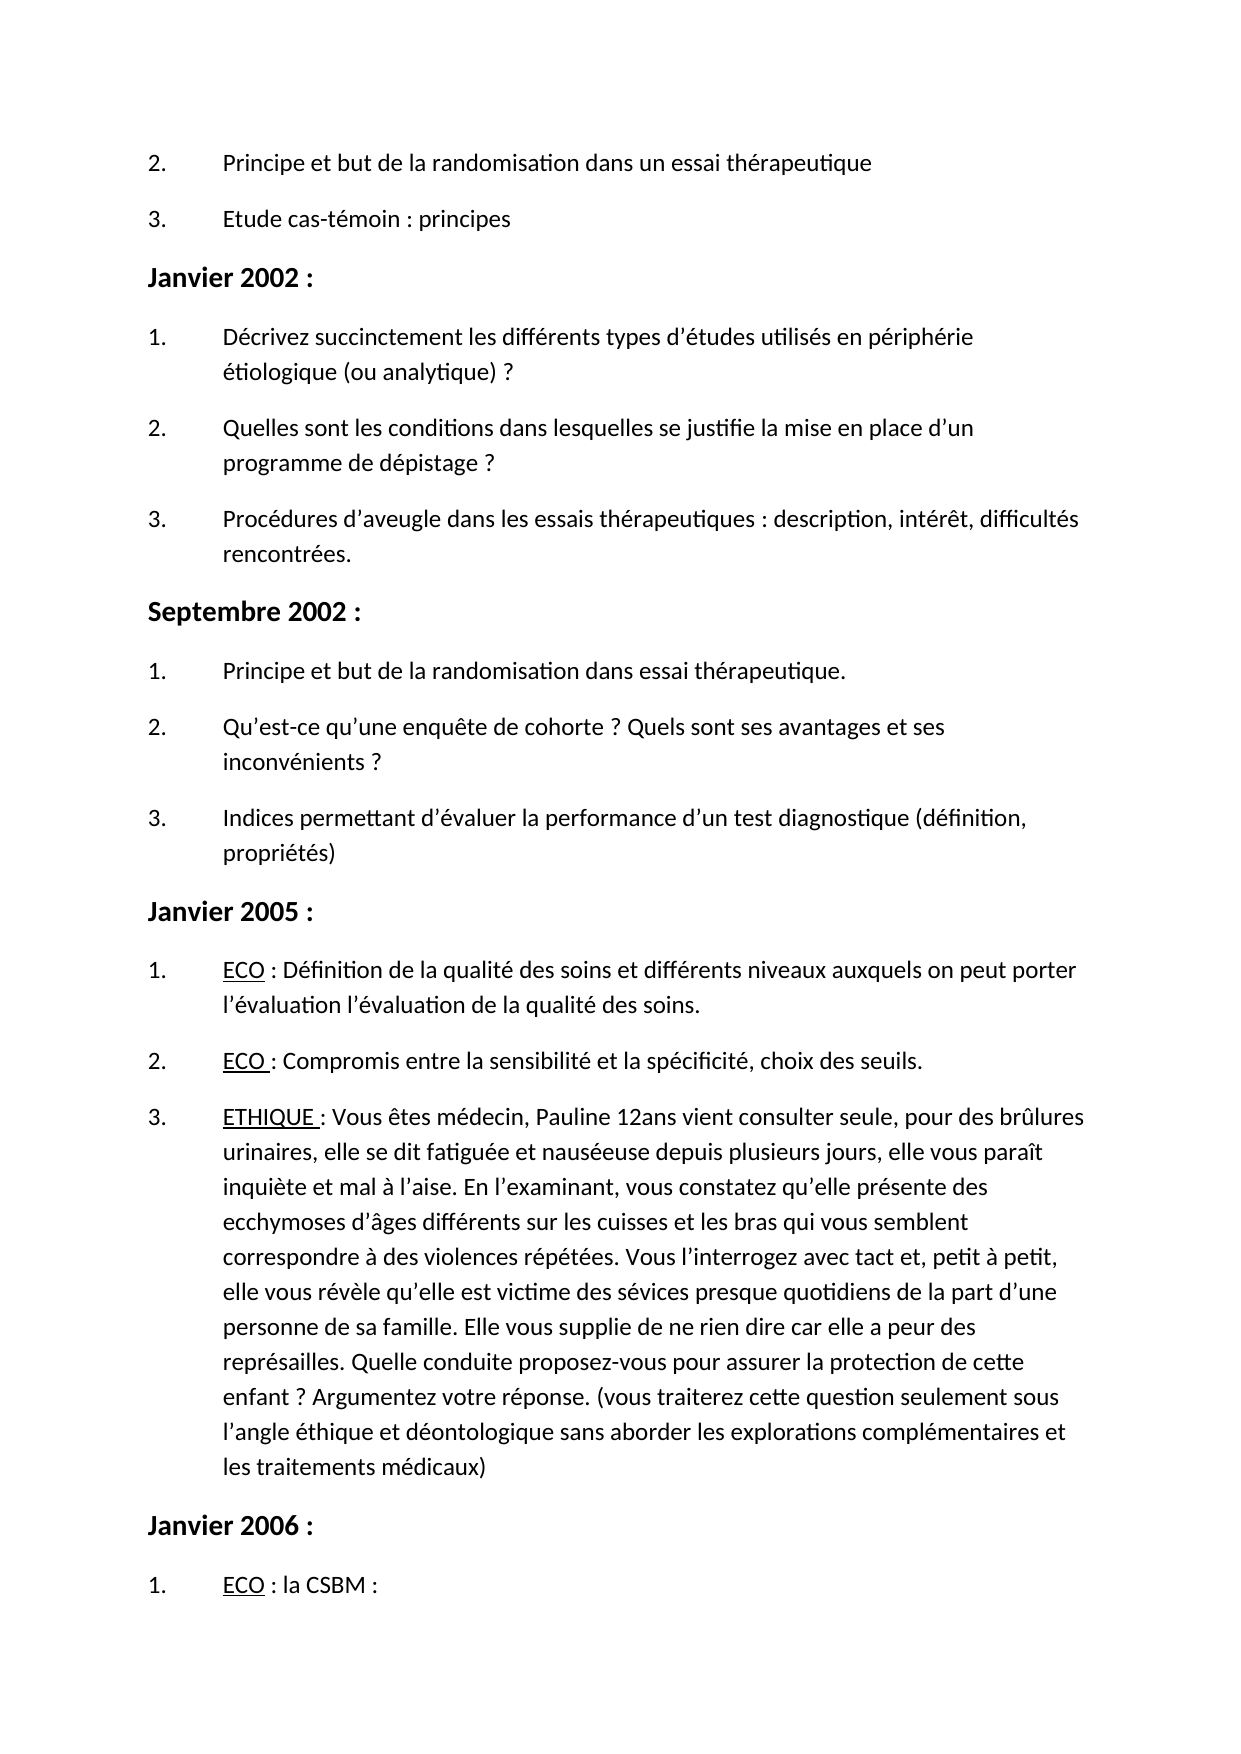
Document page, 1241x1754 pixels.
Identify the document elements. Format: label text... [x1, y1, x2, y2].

list Procédures d’aveugle dans les essais thérapeutiques : description, intérêt, difficultés rencontrées. [148, 503, 1093, 568]
list Quelles sont les conditions dans lesquelles se justifie la mise en place d’un programme de dépistage ? [148, 412, 1093, 477]
list ECO : Compromis entre la sensibilité et la spécificité, choix des seuils. [148, 1045, 1093, 1076]
list ETHIQUE : Vous êtes médecin, Pauline 12ans vient consulter seule, pour des brûlures urinaires, elle se dit fatiguée et nauséeuse depuis plusieurs jours, elle vous paraît inquiète et mal à l’aise. En l’examinant, vous constatez qu’elle présente des ecchymoses d’âges différents sur les cuisses et les bras qui vous semblent correspondre à des violences répétées. Vous l’interrogez avec tact et, petit à petit, elle vous révèle qu’elle est victime des sévices presque quotidiens de la part d’une personne de sa famille. Elle vous supplie de ne rien dire car elle a peur des représailles. Quelle conduite proposez-vous pour assurer la protection de cette enfant ? Argumentez votre réponse. (vous traiterez cette question seulement sous l’angle éthique et déontologique sans aborder les explorations complémentaires et les traitements médicaux) [148, 1101, 1093, 1482]
text Septembre 2002 : [148, 593, 1093, 629]
list Principe et but de la randomisation dans un essai thérapeutique [148, 148, 1093, 178]
list Indices permettant d’évaluer la performance d’un test diagnostique (définition, propriétés) [148, 802, 1093, 867]
list Etude cas-témoin : principes [148, 203, 1093, 234]
list Décrivez succinctement les différents types d’études utilisés en périphérie étiologique (ou analytique) ? [148, 321, 1093, 387]
list ECO : la CSBM : [148, 1569, 1093, 1599]
list Principe et but de la randomisation dans essai thérapeutique. [148, 655, 1093, 686]
text Janvier 2005 : [148, 893, 1093, 928]
list ECO : Définition de la qualité des soins et différents niveaux auxquels on peut porter l’évaluation l’évaluation de la qualité des soins. [148, 954, 1093, 1020]
text Janvier 2002 : [148, 259, 1093, 295]
list Qu’est-ce qu’une enquête de cohorte ? Quels sont ses avantages et ses inconvénients ? [148, 711, 1093, 777]
text Janvier 2006 : [148, 1507, 1093, 1543]
